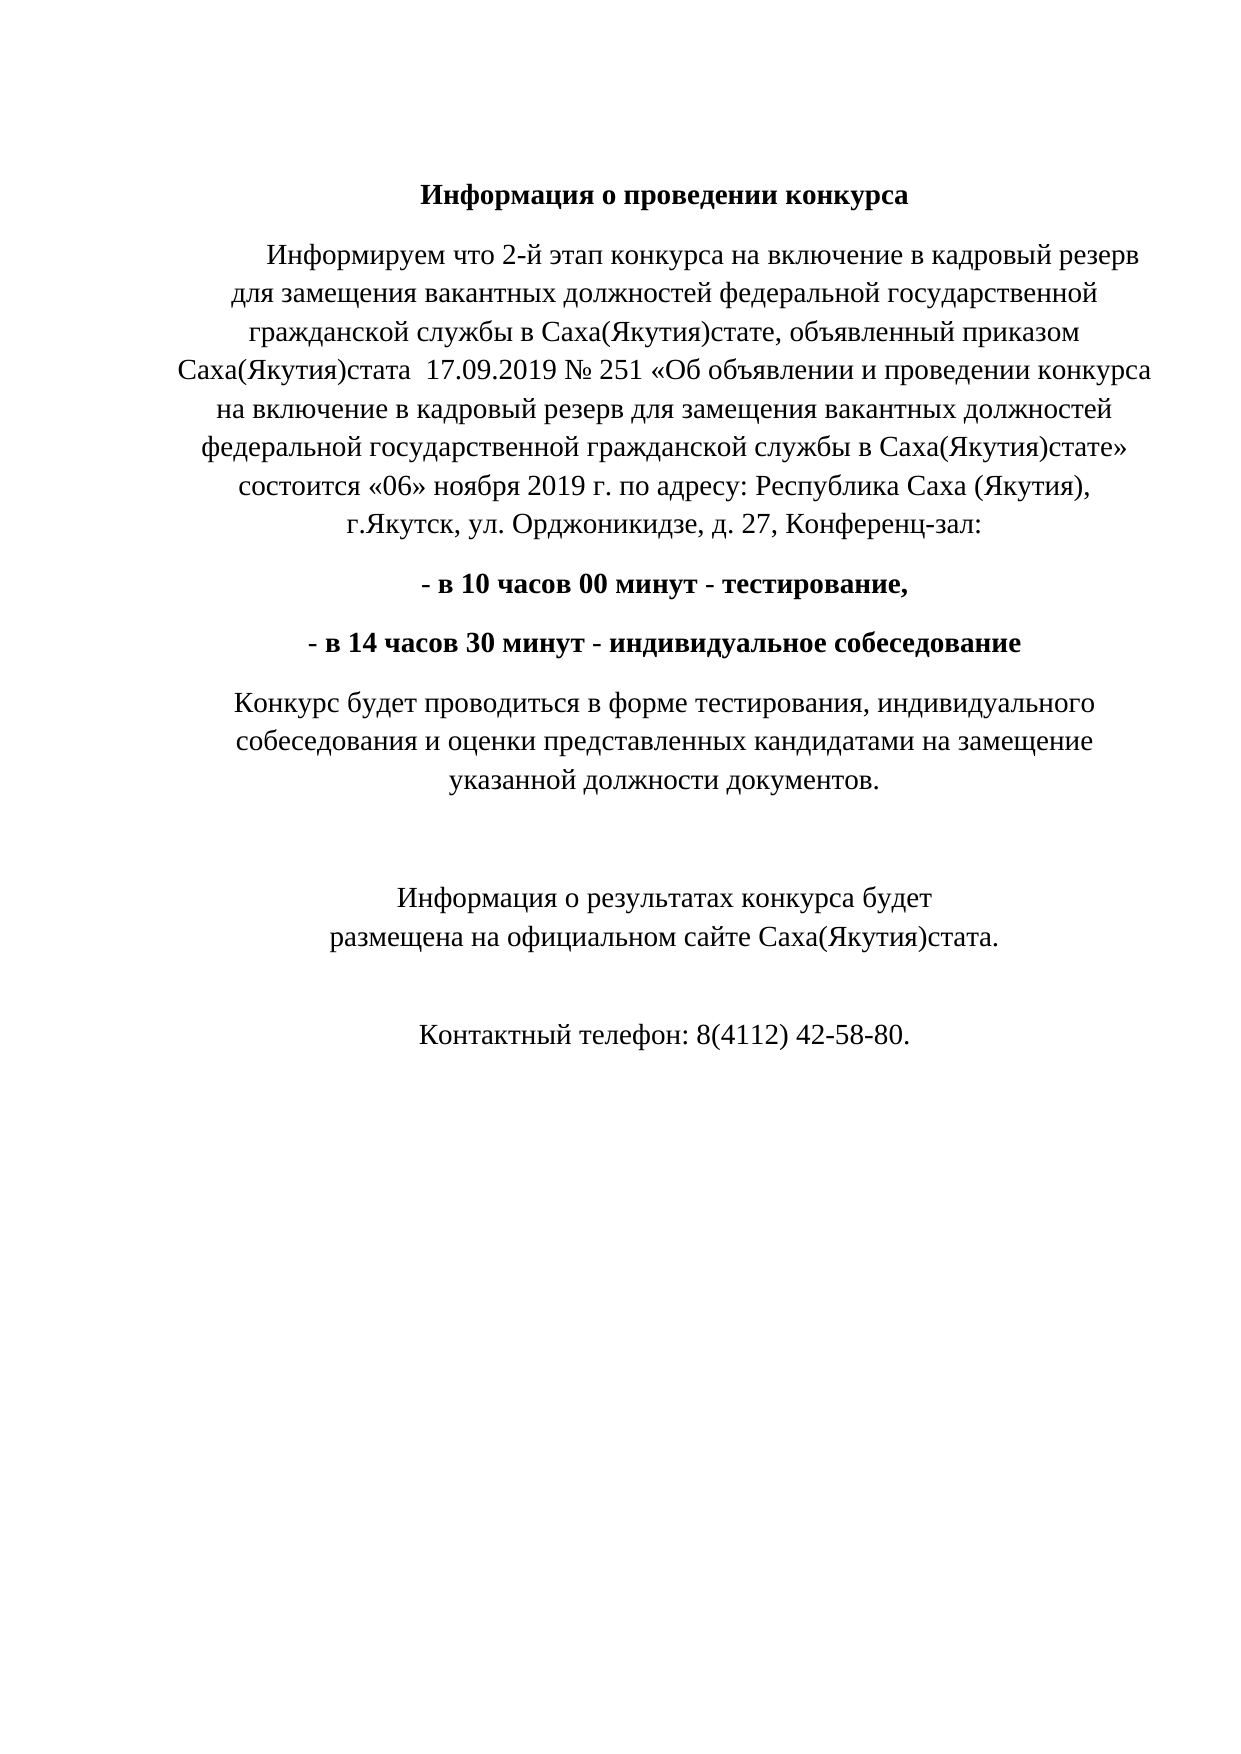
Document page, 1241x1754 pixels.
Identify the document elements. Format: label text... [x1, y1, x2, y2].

text Информация о проведении конкурса [177, 177, 1152, 211]
text Конкурс будет проводиться в форме тестирования, индивидуального собеседования и оценки представленных кандидатами на замещение указанной должности документов. [177, 685, 1152, 795]
text - в 14 часов 30 минут - индивидуальное собеседование [177, 625, 1152, 659]
text размещена на официальном сайте Саха(Якутия)стата. [177, 919, 1152, 953]
text - в 10 часов 00 минут - тестирование, [177, 566, 1152, 599]
text Информация о результатах конкурса будет [177, 881, 1152, 914]
text Контактный телефон: 8(4112) 42-58-80. [177, 1017, 1152, 1051]
text Информируем что 2-й этап конкурса на включение в кадровый резерв для замещения вакантных должностей федеральной государственной гражданской службы в Саха(Якутия)стате, объявленный приказом Саха(Якутия)стата 17.09.2019 № 251 «Об объявлении и проведении конкурса на включение в кадровый резерв для замещения вакантных должностей федеральной государственной гражданской службы в Саха(Якутия)стате» состоится «06» ноября 2019 г. по адресу: Республика Саха (Якутия), г.Якутск, ул. Орджоникидзе, д. 27, Конференц-зал: [177, 237, 1152, 540]
